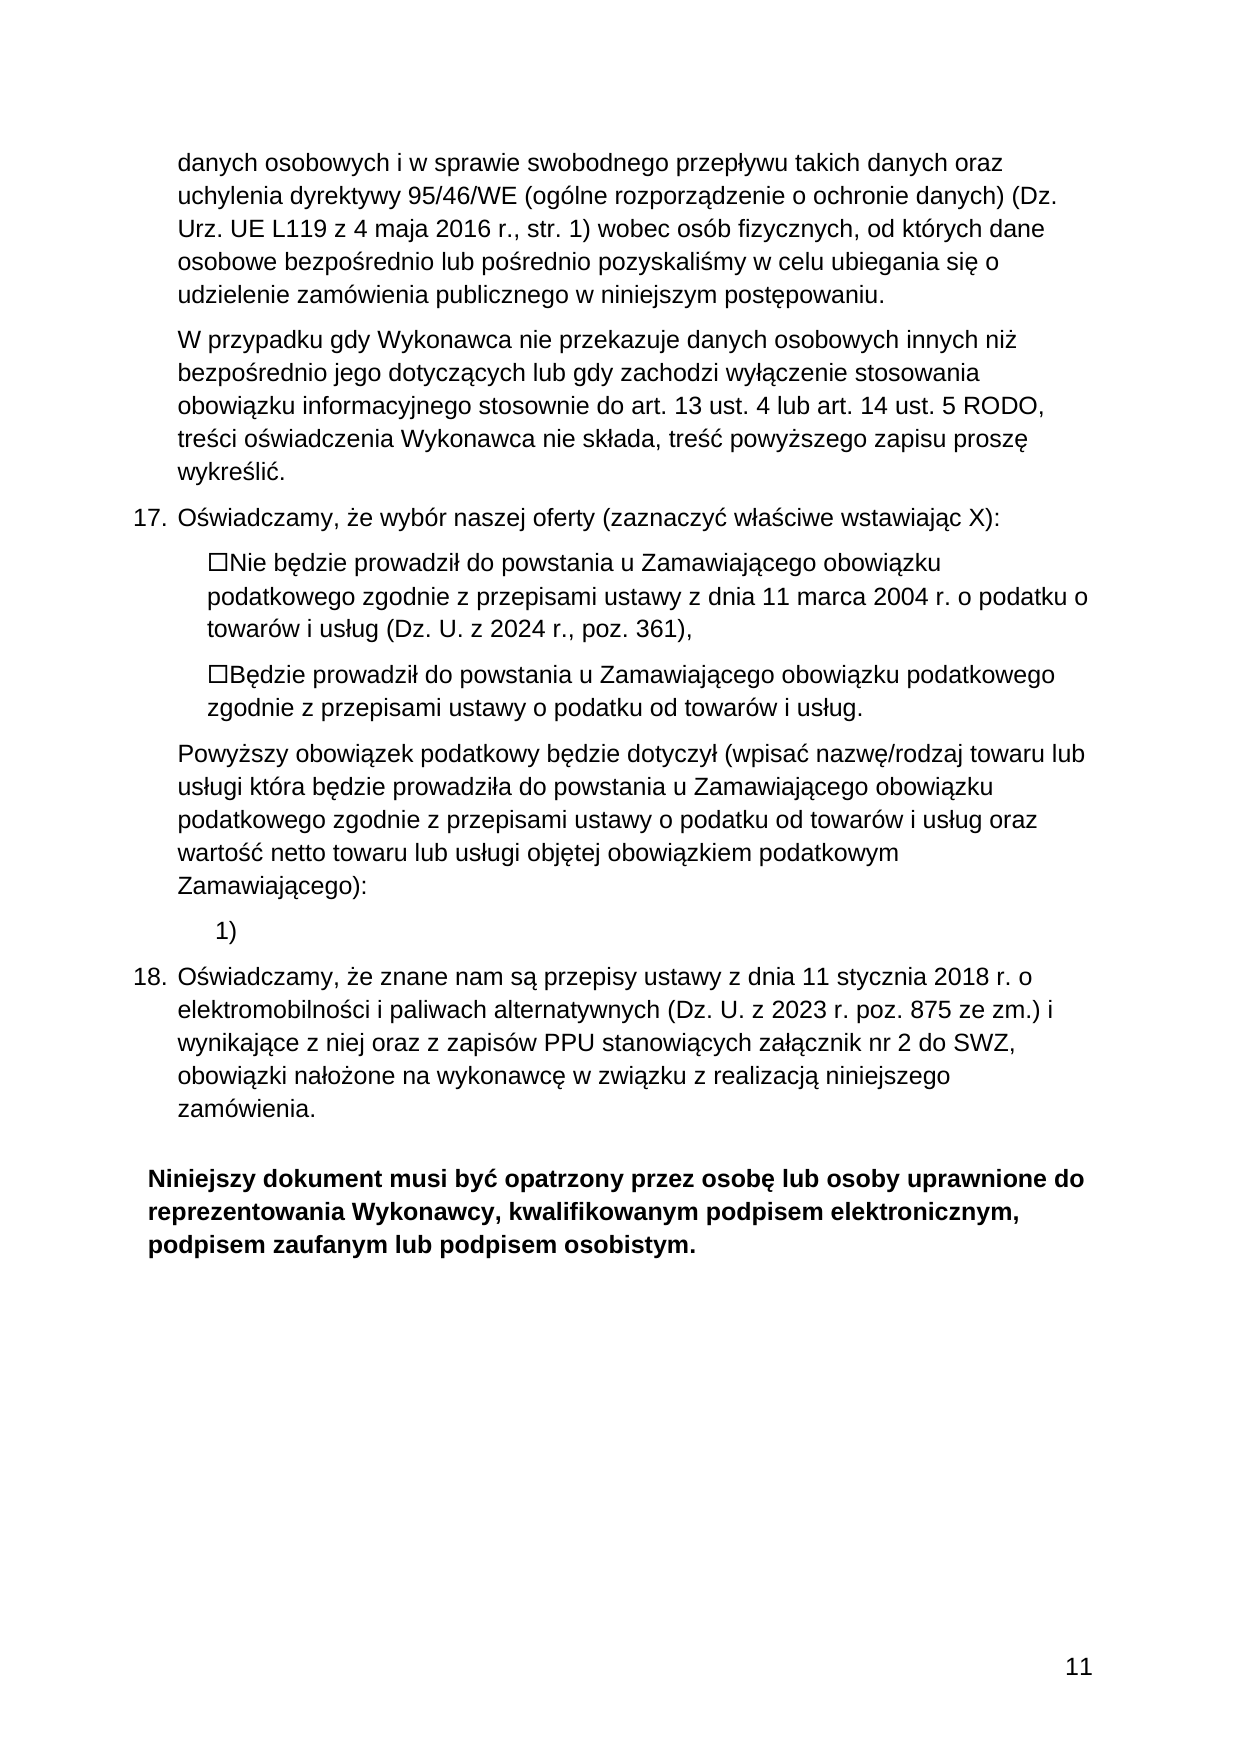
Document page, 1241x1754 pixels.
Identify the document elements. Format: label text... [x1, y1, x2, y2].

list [133, 148, 1093, 308]
list Oświadczamy, że znane nam są przepisy ustawy z dnia 11 stycznia 2018 r. o elektromobilności i paliwach alternatywnych (Dz. U. z 2023 r. poz. 875 ze zm.) i wynikające z niej oraz z zapisów PPU stanowiących załącznik nr 2 do SWZ, obowiązki nałożone na wykonawcę w związku z realizacją niniejszego zamówienia. [133, 962, 1093, 1123]
list Nie będzie prowadził do powstania u Zamawiającego obowiązku podatkowego zgodnie z przepisami ustawy z dnia 11 marca 2004 r. o podatku o towarów i usług (Dz. U. z 2024 r., poz. 361), [207, 548, 1093, 643]
list Oświadczamy, że wybór naszej oferty (zaznaczyć właściwe wstawiając X): [133, 503, 1093, 532]
list Powyższy obowiązek podatkowy będzie dotyczył (wpisać nazwę/rodzaj towaru lub usługi która będzie prowadziła do powstania u Zamawiającego obowiązku podatkowego zgodnie z przepisami ustawy o podatku od towarów i usług oraz wartość netto towaru lub usługi objętej obowiązkiem podatkowym Zamawiającego): [177, 739, 1093, 899]
list Będzie prowadził do powstania u Zamawiającego obowiązku podatkowego zgodnie z przepisami ustawy o podatku od towarów i usług. [207, 660, 1093, 722]
list W przypadku gdy Wykonawca nie przekazuje danych osobowych innych niż bezpośrednio jego dotyczących lub gdy zachodzi wyłączenie stosowania obowiązku informacyjnego stosownie do art. 13 ust. 4 lub art. 14 ust. 5 RODO, treści oświadczenia Wykonawca nie składa, treść powyższego zapisu proszę wykreślić. [177, 325, 1093, 486]
list Niniejszy dokument musi być opatrzony przez osobę lub osoby uprawnione do reprezentowania Wykonawcy, kwalifikowanym podpisem elektronicznym, podpisem zaufanym lub podpisem osobistym. [148, 1164, 1093, 1259]
